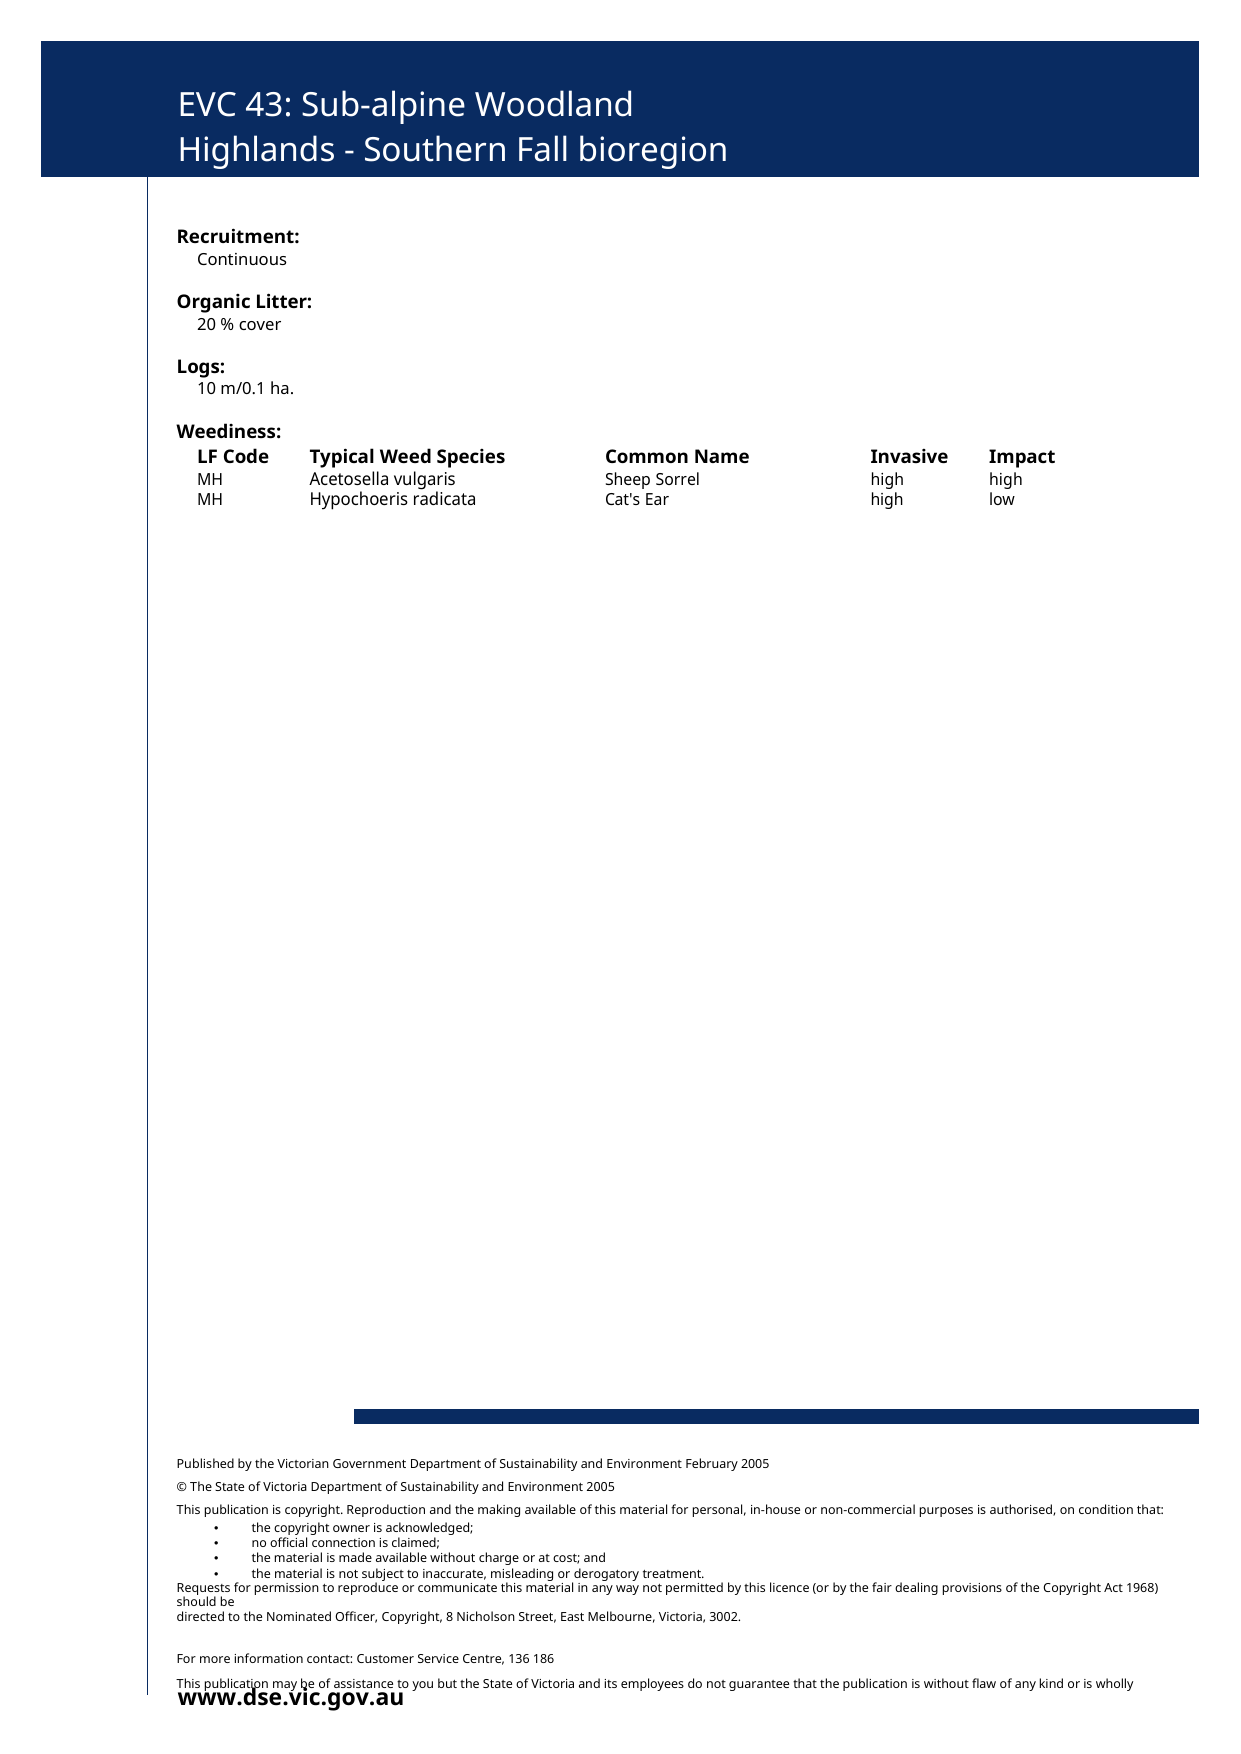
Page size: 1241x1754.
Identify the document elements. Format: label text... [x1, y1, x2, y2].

text www.dse.vic.gov.au [177, 1680, 1211, 1712]
